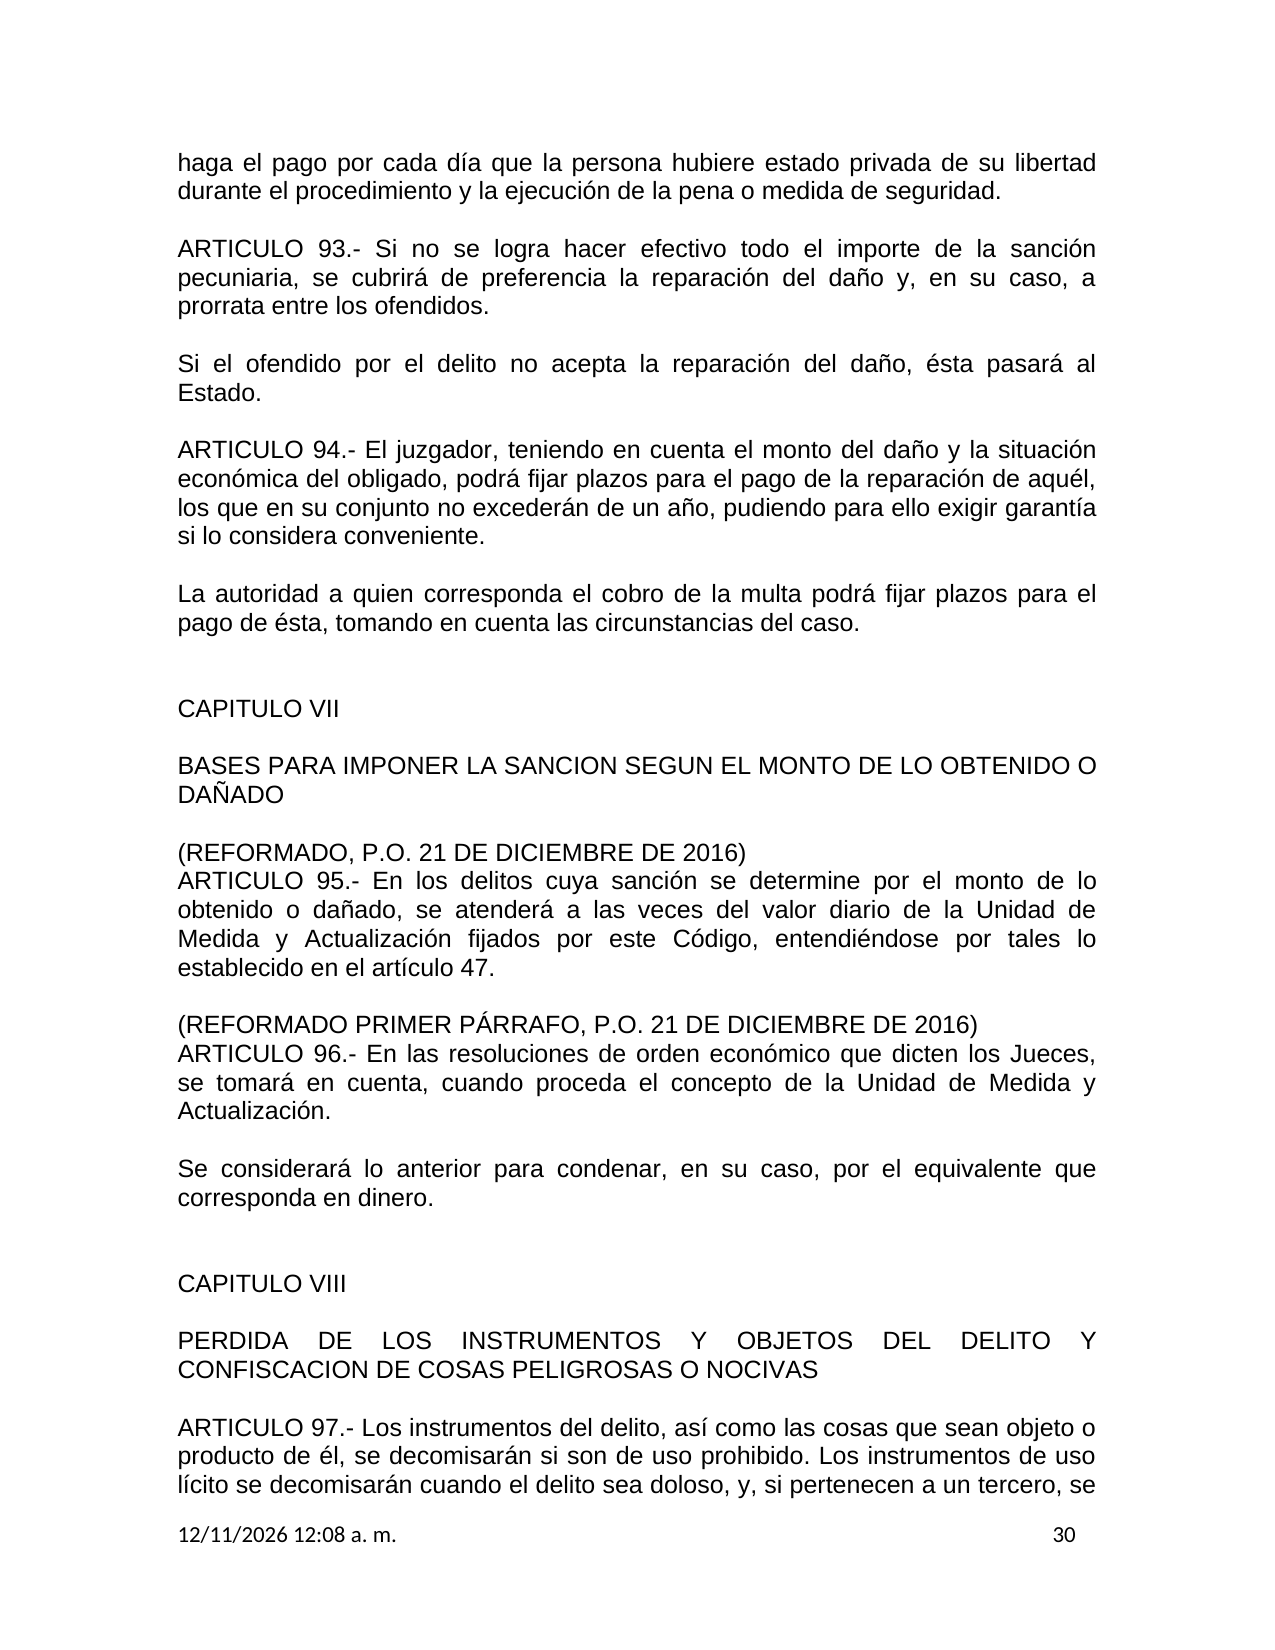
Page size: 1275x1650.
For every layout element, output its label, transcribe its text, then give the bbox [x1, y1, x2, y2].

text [177, 148, 1098, 205]
text La autoridad a quien corresponda el cobro de la multa podrá fijar plazos para el pago de ésta, tomando en cuenta las circunstancias del caso. [177, 579, 1098, 636]
text Si el ofendido por el delito no acepta la reparación del daño, ésta pasará al Estado. [177, 349, 1098, 406]
text ARTICULO 96.- En las resoluciones de orden económico que dicten los Jueces, se tomará en cuenta, cuando proceda el concepto de la Unidad de Medida y Actualización. [177, 1039, 1098, 1125]
text ARTICULO 93.- Si no se logra hacer efectivo todo el importe de la sanción pecuniaria, se cubrirá de preferencia la reparación del daño y, en su caso, a prorrata entre los ofendidos. [177, 234, 1098, 320]
text CAPITULO VII [177, 694, 1098, 723]
text ARTICULO 95.- En los delitos cuya sanción se determine por el monto de lo obtenido o dañado, se atenderá a las veces del valor diario de la Unidad de Medida y Actualización fijados por este Código, entendiéndose por tales lo establecido en el artículo 47. [177, 866, 1098, 981]
text (REFORMADO PRIMER PÁRRAFO, P.O. 21 DE DICIEMBRE DE 2016) [177, 1010, 1098, 1039]
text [177, 1413, 1098, 1499]
text (REFORMADO, P.O. 21 DE DICIEMBRE DE 2016) [177, 838, 1098, 866]
text Se considerará lo anterior para condenar, en su caso, por el equivalente que corresponda en dinero. [177, 1154, 1098, 1211]
text BASES PARA IMPONER LA SANCION SEGUN EL MONTO DE LO OBTENIDO O DAÑADO [177, 751, 1098, 809]
text PERDIDA DE LOS INSTRUMENTOS Y OBJETOS DEL DELITO Y CONFISCACION DE COSAS PELIGROSAS O NOCIVAS [177, 1326, 1098, 1384]
text CAPITULO VIII [177, 1269, 1098, 1298]
text ARTICULO 94.- El juzgador, teniendo en cuenta el monto del daño y la situación económica del obligado, podrá fijar plazos para el pago de la reparación de aquél, los que en su conjunto no excederán de un año, pudiendo para ello exigir garantía si lo considera conveniente. [177, 435, 1098, 550]
